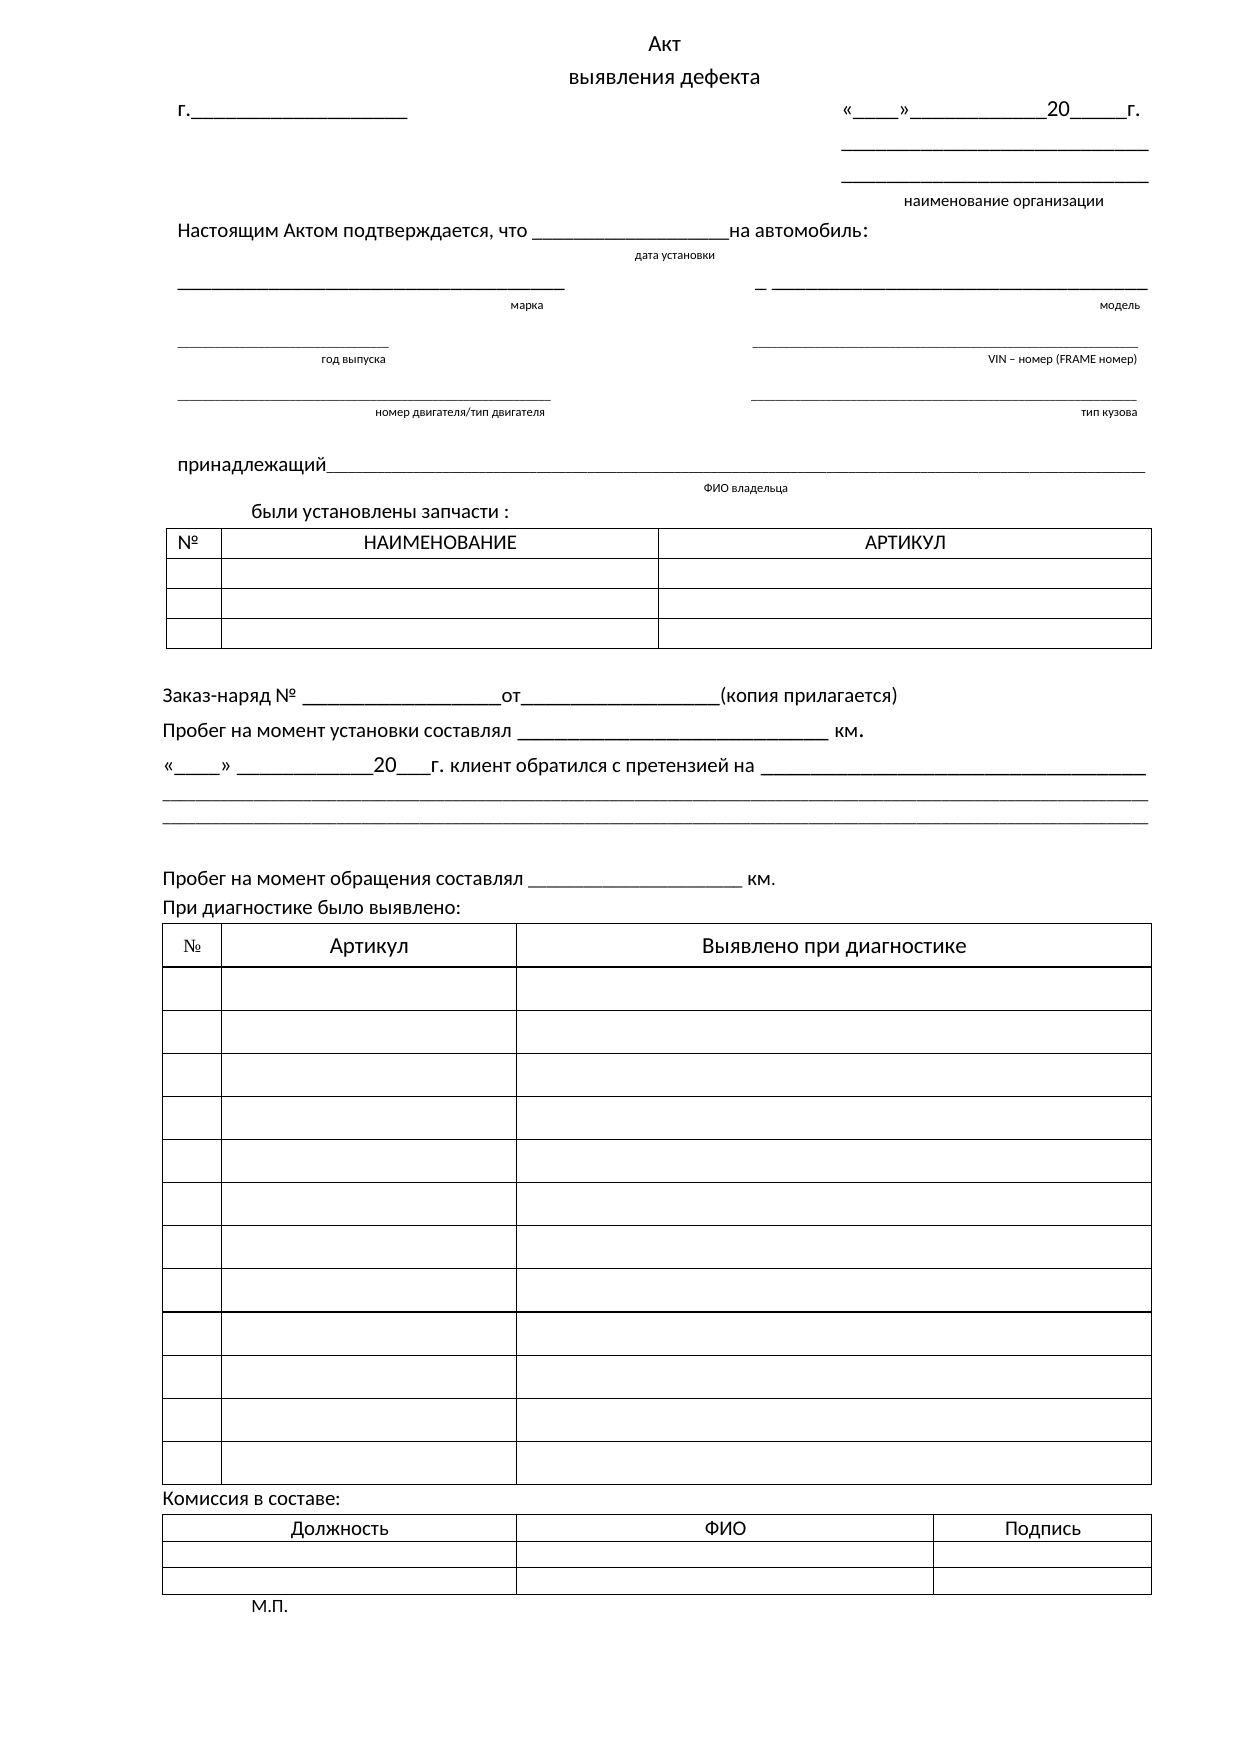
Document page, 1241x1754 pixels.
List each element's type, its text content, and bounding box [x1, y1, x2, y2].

table_cell [222, 619, 658, 648]
table_header НАИМЕНОВАНИЕ [222, 529, 658, 558]
table_cell [163, 1226, 221, 1268]
text _______________________________________________________________________________________________________________________ [162, 807, 1152, 827]
text Пробег на момент установки составлял _________________________ км. [162, 713, 1152, 744]
table_cell [517, 1097, 1151, 1139]
text Комиссия в составе: [162, 1485, 1152, 1510]
table_cell [222, 1442, 516, 1484]
text принадлежащий_________________________________________________________________________________________________________________ [177, 452, 1152, 477]
text дата установки [177, 247, 1152, 262]
text выявления дефекта [177, 62, 1152, 90]
text г.___________________ «____»____________20_____г. [177, 94, 1152, 122]
table_header Выявлено при диагностике [517, 924, 1151, 966]
table_cell [517, 1269, 1151, 1311]
text __________________________________ ______________________________________________________________ [177, 334, 1152, 349]
text год выпуска VIN – номер (FRAME номер) [177, 352, 1152, 367]
table_cell [222, 1097, 516, 1139]
table_cell [167, 589, 221, 618]
text ФИО владельца [177, 481, 1152, 496]
table_cell [659, 559, 1151, 588]
table_cell [163, 1011, 221, 1053]
table_cell [222, 1399, 516, 1441]
table_cell [222, 1183, 516, 1225]
table_cell [163, 1399, 221, 1441]
table_header № [167, 529, 221, 558]
table_cell [163, 1183, 221, 1225]
table_cell [222, 559, 658, 588]
text Заказ-наряд № ________________от________________(копия прилагается) [162, 678, 1152, 709]
table_cell [517, 1568, 933, 1593]
table_cell [163, 1097, 221, 1139]
table_header АРТИКУЛ [659, 529, 1151, 558]
table_cell [517, 1054, 1151, 1096]
text марка модель [177, 297, 1152, 312]
table_cell [517, 1011, 1151, 1053]
table_cell [517, 1183, 1151, 1225]
table_header ФИО [517, 1515, 933, 1541]
table_cell [934, 1542, 1151, 1567]
table_cell [222, 1269, 516, 1311]
table_cell [517, 1226, 1151, 1268]
table_cell [222, 589, 658, 618]
table_cell [517, 968, 1151, 1009]
table_cell [163, 1054, 221, 1096]
text номер двигателя/тип двигателя тип кузова [177, 404, 1152, 420]
table_cell [517, 1542, 933, 1567]
table_cell [222, 1226, 516, 1268]
table_cell [517, 1140, 1151, 1182]
table_cell [167, 559, 221, 588]
text Настоящим Актом подтверждается, что ___________________на автомобиль: [177, 215, 1152, 243]
table_cell [659, 619, 1151, 648]
text М.П. [251, 1595, 1152, 1617]
table_cell [517, 1442, 1151, 1484]
table_cell [163, 1542, 516, 1567]
text __________________________________ _ _________________________________ [177, 265, 1152, 293]
table_cell [659, 589, 1151, 618]
table_cell [517, 1313, 1151, 1354]
table_cell [163, 1442, 221, 1484]
text были установлены запчасти : [177, 499, 1152, 524]
table_cell [163, 1356, 221, 1398]
text Пробег на момент обращения составлял _______________________ км. [162, 865, 1152, 890]
table_header Артикул [222, 924, 516, 966]
table_cell [222, 968, 516, 1009]
table_cell [163, 1140, 221, 1182]
table_cell [934, 1568, 1151, 1593]
text ______________________________________________________ [841, 126, 1152, 186]
text _______________________________________________________________________________________________________________________ [162, 783, 1152, 804]
table_cell [517, 1356, 1151, 1398]
text Акт [177, 29, 1152, 58]
table_cell [163, 1269, 221, 1311]
table_cell [222, 1011, 516, 1053]
table_cell [163, 1313, 221, 1354]
text «____» ____________20___г. клиент обратился с претензией на _______________________________ [162, 748, 1152, 779]
text наименование организации [177, 191, 1152, 211]
table_cell [222, 1356, 516, 1398]
table_header Подпись [934, 1515, 1151, 1541]
table_cell [163, 968, 221, 1009]
text ____________________________________________________________ ______________________________________________________________ [177, 387, 1152, 402]
table_cell [222, 1054, 516, 1096]
text При диагностике было выявлено: [162, 894, 1152, 919]
table_cell [163, 1568, 516, 1593]
table_cell [222, 1140, 516, 1182]
table_header № [163, 924, 221, 966]
table_header Должность [163, 1515, 516, 1541]
table_cell [222, 1313, 516, 1354]
table_cell [517, 1399, 1151, 1441]
table_cell [167, 619, 221, 648]
